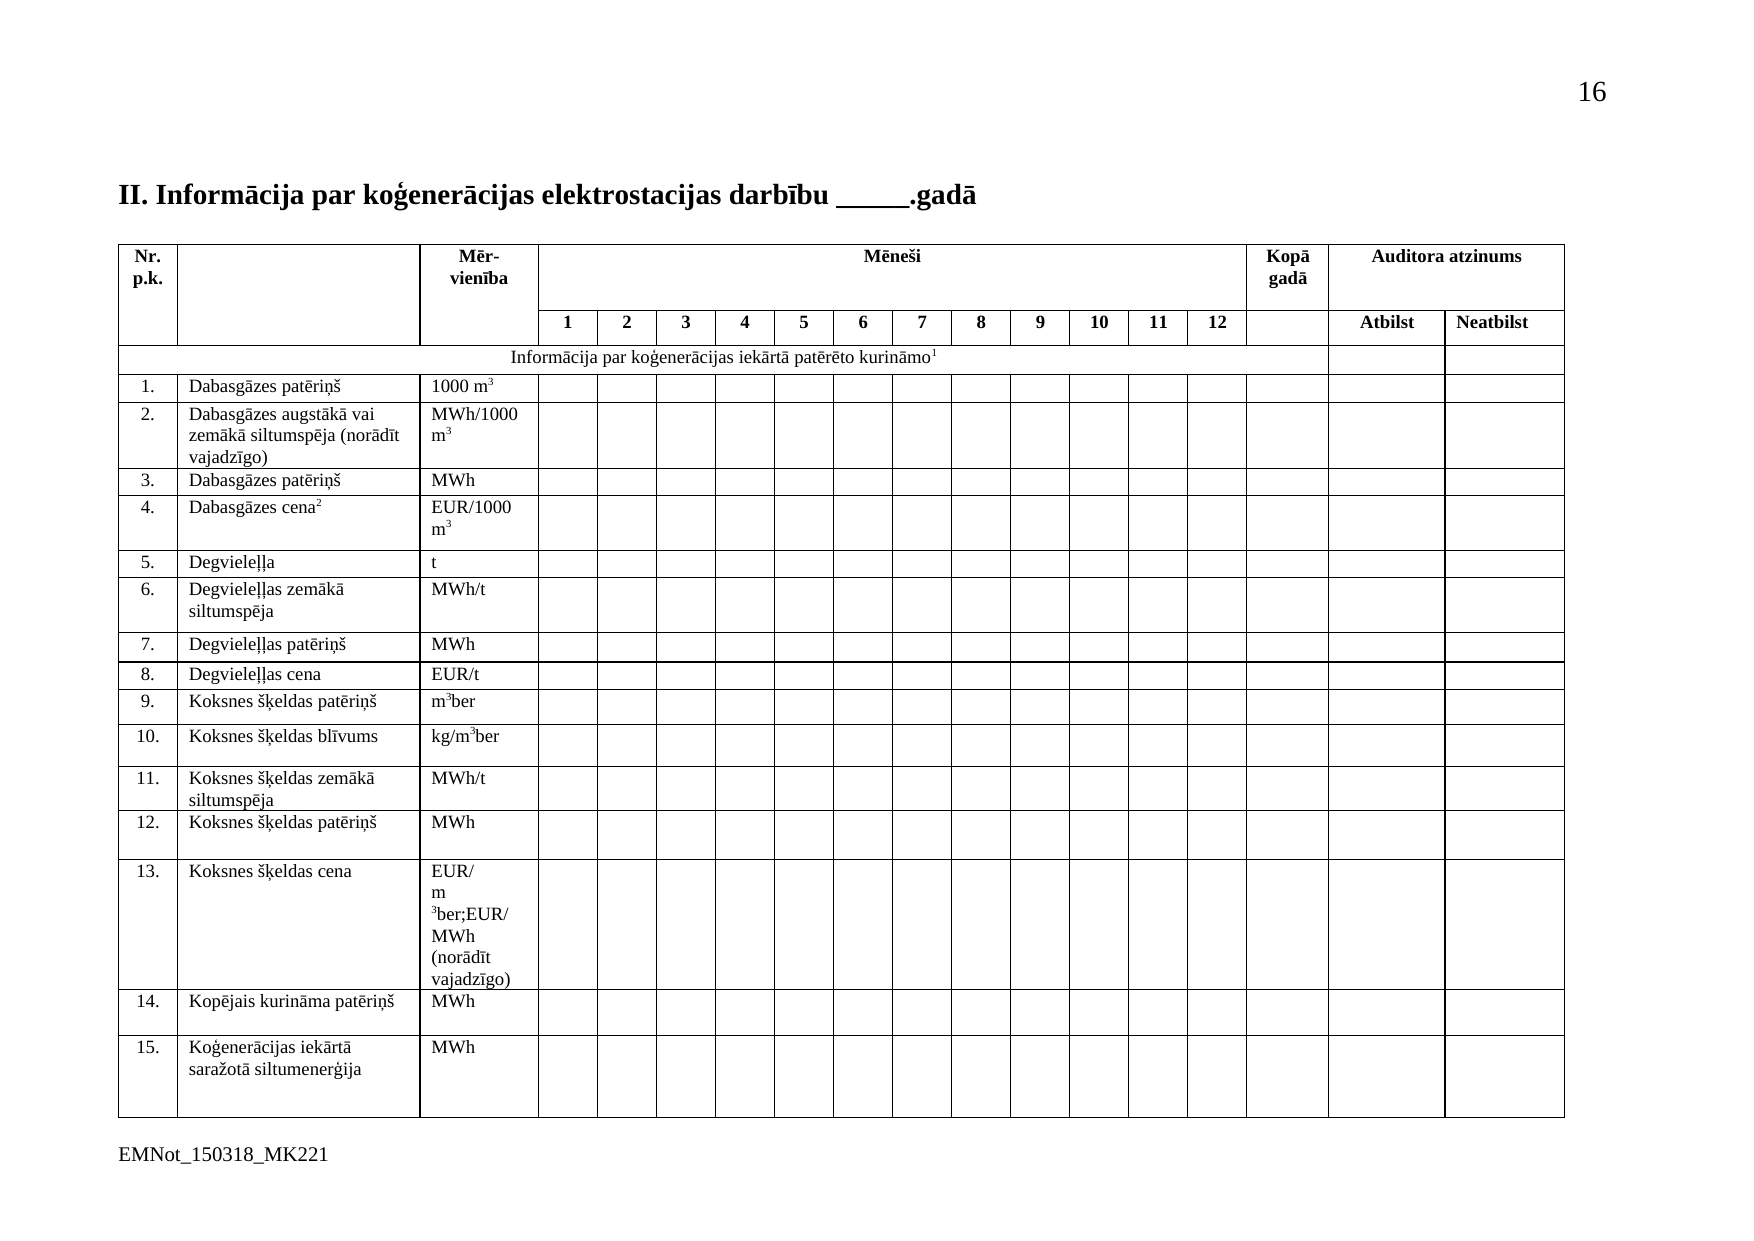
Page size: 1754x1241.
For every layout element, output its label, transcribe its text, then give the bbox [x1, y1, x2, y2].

table_cell [952, 860, 1010, 989]
table_header [178, 245, 419, 345]
table_cell [775, 633, 833, 661]
table_cell Degvieleļļas cena [178, 663, 419, 689]
table_cell [598, 690, 656, 723]
table_cell [1247, 725, 1328, 766]
table_cell [1329, 551, 1444, 577]
table_cell Degvieleļļa [178, 551, 419, 577]
table_cell [598, 811, 656, 859]
table_cell [1188, 690, 1246, 723]
table_cell [1070, 725, 1128, 766]
table_cell [834, 551, 892, 577]
table_cell [775, 690, 833, 723]
table_cell [1247, 1036, 1328, 1117]
table_cell [1247, 311, 1328, 345]
table_cell [598, 1036, 656, 1117]
table_cell [1188, 725, 1246, 766]
table_cell [1129, 860, 1187, 989]
table_cell [539, 690, 597, 723]
table_cell Dabasgāzes augstākā vai zemākā siltumspēja (norādīt vajadzīgo) [178, 403, 419, 467]
table_cell [657, 496, 715, 550]
table_cell [1011, 403, 1069, 467]
table_cell [1446, 633, 1564, 661]
table_cell [893, 633, 951, 661]
table_cell [834, 496, 892, 550]
table_cell [1446, 346, 1564, 374]
table_cell [1329, 403, 1444, 467]
table_cell 2. [119, 403, 177, 467]
table_cell [539, 496, 597, 550]
table_cell [775, 496, 833, 550]
table_cell [1446, 990, 1564, 1035]
table_cell [657, 990, 715, 1035]
table_cell [716, 990, 774, 1035]
table_cell [1129, 725, 1187, 766]
table_cell Neatbilst [1446, 311, 1564, 345]
table_cell [893, 496, 951, 550]
table_cell [775, 860, 833, 989]
table_cell [657, 811, 715, 859]
table_header Mēr-vienība [421, 245, 538, 345]
table_cell [1188, 496, 1246, 550]
table_cell [539, 403, 597, 467]
table_cell [657, 469, 715, 495]
table_cell [1247, 990, 1328, 1035]
table_cell [1129, 767, 1187, 810]
table_cell 10. [119, 725, 177, 766]
table_cell MWh [421, 469, 538, 495]
table_cell [539, 860, 597, 989]
table_cell [1247, 767, 1328, 810]
table_cell [893, 578, 951, 632]
table_cell [1188, 990, 1246, 1035]
table_cell [775, 990, 833, 1035]
table_cell [1070, 496, 1128, 550]
table_cell [775, 375, 833, 402]
table_cell 6 [834, 311, 892, 345]
table_cell [598, 725, 656, 766]
table_cell [1446, 551, 1564, 577]
table_cell [1329, 663, 1444, 689]
table_cell [657, 375, 715, 402]
table_cell [1011, 469, 1069, 495]
table_cell [1329, 375, 1444, 402]
table_cell [1129, 1036, 1187, 1117]
table_cell 13. [119, 860, 177, 989]
table_cell [1129, 403, 1187, 467]
table_cell 12 [1188, 311, 1246, 345]
table_cell 1000 m3 [421, 375, 538, 402]
table_cell [1188, 551, 1246, 577]
table_cell [1070, 469, 1128, 495]
table_cell [1329, 496, 1444, 550]
table_cell Degvieleļļas patēriņš [178, 633, 419, 661]
table_cell [1329, 767, 1444, 810]
table_cell kg/m3ber [421, 725, 538, 766]
table_cell EUR/1000 m3 [421, 496, 538, 550]
table_cell [1070, 767, 1128, 810]
table_cell [1446, 767, 1564, 810]
table_cell [775, 469, 833, 495]
table_cell [775, 811, 833, 859]
table_cell [598, 578, 656, 632]
table_cell Koksnes šķeldas blīvums [178, 725, 419, 766]
table_cell Koksnes šķeldas cena [178, 860, 419, 989]
table_cell [657, 403, 715, 467]
table_cell [1188, 578, 1246, 632]
table_cell [539, 551, 597, 577]
table_cell [1070, 1036, 1128, 1117]
table_cell [657, 1036, 715, 1117]
table_cell Dabasgāzes cena2 [178, 496, 419, 550]
table_cell [1329, 690, 1444, 723]
table_cell [952, 403, 1010, 467]
table_cell [775, 403, 833, 467]
table_cell [1329, 860, 1444, 989]
table_cell [1446, 375, 1564, 402]
table_cell 11 [1129, 311, 1187, 345]
table_cell [657, 633, 715, 661]
table_cell 9. [119, 690, 177, 723]
table_cell [893, 690, 951, 723]
table_cell [1070, 403, 1128, 467]
table_header Kopā gadā [1247, 245, 1328, 310]
table_cell MWh [421, 811, 538, 859]
table_cell 4. [119, 496, 177, 550]
table_cell 10 [1070, 311, 1128, 345]
table_cell [1011, 690, 1069, 723]
table_cell [834, 663, 892, 689]
table_cell [1329, 469, 1444, 495]
table_cell [775, 578, 833, 632]
table_cell [657, 767, 715, 810]
table_cell [598, 633, 656, 661]
table_cell Koksnes šķeldas patēriņš [178, 690, 419, 723]
table_cell 6. [119, 578, 177, 632]
table_cell [1070, 578, 1128, 632]
table_cell [1070, 990, 1128, 1035]
table_cell [1129, 990, 1187, 1035]
table_cell 5. [119, 551, 177, 577]
table_header Mēneši [539, 245, 1246, 310]
table_cell [1247, 690, 1328, 723]
table_cell Dabasgāzes patēriņš [178, 375, 419, 402]
table_cell [539, 1036, 597, 1117]
table_cell MWh/1000 m3 [421, 403, 538, 467]
table_cell 4 [716, 311, 774, 345]
table_cell [598, 551, 656, 577]
table_cell 15. [119, 1036, 177, 1117]
table_cell [1446, 690, 1564, 723]
table_cell [1011, 990, 1069, 1035]
table_cell 14. [119, 990, 177, 1035]
table_cell [1247, 811, 1328, 859]
table_cell MWh/t [421, 767, 538, 810]
table_cell [952, 633, 1010, 661]
table_cell [1188, 469, 1246, 495]
table_cell Koksnes šķeldas zemākā siltumspēja [178, 767, 419, 810]
table_cell [893, 767, 951, 810]
table_cell [1011, 1036, 1069, 1117]
table_cell [834, 469, 892, 495]
table_cell [598, 860, 656, 989]
table_cell [775, 767, 833, 810]
table_cell [1446, 860, 1564, 989]
table_cell [1247, 551, 1328, 577]
table_cell Koksnes šķeldas patēriņš [178, 811, 419, 859]
table_cell [952, 990, 1010, 1035]
table_cell [834, 1036, 892, 1117]
table_cell [657, 860, 715, 989]
table_cell [952, 551, 1010, 577]
table_cell [834, 860, 892, 989]
table_cell [834, 578, 892, 632]
table_cell [1247, 469, 1328, 495]
table_cell [1011, 551, 1069, 577]
table_cell [952, 663, 1010, 689]
table_cell [598, 663, 656, 689]
table_cell [1129, 469, 1187, 495]
table_cell [952, 690, 1010, 723]
table_cell [657, 725, 715, 766]
table_cell MWh/t [421, 578, 538, 632]
table_cell [1247, 663, 1328, 689]
table_cell [716, 633, 774, 661]
table_cell 12. [119, 811, 177, 859]
table_cell [1011, 578, 1069, 632]
table_cell [716, 496, 774, 550]
table_cell [834, 811, 892, 859]
table_cell MWh [421, 633, 538, 661]
table_cell [1129, 551, 1187, 577]
table_cell [539, 990, 597, 1035]
table_cell [893, 551, 951, 577]
table_cell [716, 469, 774, 495]
table_cell [893, 990, 951, 1035]
table_cell [893, 860, 951, 989]
table_cell EUR/t [421, 663, 538, 689]
table_cell [1070, 551, 1128, 577]
table_cell EUR/m3ber;EUR/MWh (norādīt vajadzīgo) [421, 860, 538, 989]
table_cell [834, 990, 892, 1035]
table_cell [1129, 690, 1187, 723]
table_cell [657, 663, 715, 689]
table_cell m3ber [421, 690, 538, 723]
table_cell Informācija par koģenerācijas iekārtā patērēto kurināmo1 [119, 346, 1328, 374]
table_cell [1329, 811, 1444, 859]
text II. Informācija par koģenerācijas elektrostacijas darbību _____.gadā [118, 177, 1606, 211]
table_cell [716, 767, 774, 810]
table_cell [716, 725, 774, 766]
table_cell [1011, 811, 1069, 859]
table_cell 3 [657, 311, 715, 345]
table_cell [1188, 663, 1246, 689]
table_cell [893, 375, 951, 402]
table_cell [952, 578, 1010, 632]
table_cell [539, 375, 597, 402]
table_cell [834, 633, 892, 661]
table_cell 9 [1011, 311, 1069, 345]
table_cell [539, 633, 597, 661]
table_cell [1129, 663, 1187, 689]
table_cell [598, 469, 656, 495]
table_cell [952, 469, 1010, 495]
table_cell [539, 578, 597, 632]
table_cell 11. [119, 767, 177, 810]
table_cell 3. [119, 469, 177, 495]
table_cell [893, 725, 951, 766]
table_cell [1446, 496, 1564, 550]
table_cell [539, 663, 597, 689]
table_cell [893, 403, 951, 467]
table_cell [598, 767, 656, 810]
table_cell [539, 725, 597, 766]
table_cell [1247, 403, 1328, 467]
table_cell [1129, 578, 1187, 632]
table_cell [716, 403, 774, 467]
table_cell [716, 551, 774, 577]
table_cell Degvieleļļas zemākā siltumspēja [178, 578, 419, 632]
table_cell [1070, 663, 1128, 689]
table_cell [598, 990, 656, 1035]
table_cell MWh [421, 1036, 538, 1117]
table_cell [1247, 578, 1328, 632]
table_header Nr. p.k. [119, 245, 177, 345]
table_cell [952, 1036, 1010, 1117]
table_cell [952, 811, 1010, 859]
table_cell [1011, 860, 1069, 989]
table_cell 5 [775, 311, 833, 345]
table_cell [775, 1036, 833, 1117]
table_cell [1011, 767, 1069, 810]
table_cell [1188, 860, 1246, 989]
table_cell Dabasgāzes patēriņš [178, 469, 419, 495]
table_cell [1329, 633, 1444, 661]
table_cell Kopējais kurināma patēriņš [178, 990, 419, 1035]
table_cell [775, 725, 833, 766]
table_cell 7 [893, 311, 951, 345]
table_cell 1. [119, 375, 177, 402]
table_cell [952, 767, 1010, 810]
table_cell [1011, 663, 1069, 689]
table_cell [1247, 860, 1328, 989]
table_cell [775, 551, 833, 577]
table_cell [952, 375, 1010, 402]
table_cell [1070, 811, 1128, 859]
table_cell [1329, 1036, 1444, 1117]
table_cell [716, 690, 774, 723]
table_cell [1011, 725, 1069, 766]
table_cell [1329, 990, 1444, 1035]
table_cell [834, 403, 892, 467]
table_cell [1247, 633, 1328, 661]
table_cell [1446, 663, 1564, 689]
table_cell [1011, 633, 1069, 661]
table_cell [1446, 469, 1564, 495]
table_cell 2 [598, 311, 656, 345]
table_cell [598, 403, 656, 467]
table_cell Koģenerācijas iekārtā saražotā siltumenerģija [178, 1036, 419, 1117]
table_cell [598, 496, 656, 550]
table_cell [1188, 403, 1246, 467]
table_cell [657, 690, 715, 723]
table_cell [1129, 633, 1187, 661]
table_cell MWh [421, 990, 538, 1035]
table_cell [834, 725, 892, 766]
table_cell [716, 1036, 774, 1117]
table_cell [539, 469, 597, 495]
table_cell [834, 690, 892, 723]
table_cell [952, 496, 1010, 550]
table_cell [716, 811, 774, 859]
table_cell [1329, 346, 1444, 374]
table_cell 7. [119, 633, 177, 661]
table_cell [1446, 403, 1564, 467]
table_cell [1188, 633, 1246, 661]
table_cell [598, 375, 656, 402]
table_cell [1070, 690, 1128, 723]
table_cell t [421, 551, 538, 577]
table_cell [539, 811, 597, 859]
table_cell [1329, 725, 1444, 766]
table_cell [1188, 1036, 1246, 1117]
table_cell [716, 663, 774, 689]
table_cell 8 [952, 311, 1010, 345]
table_cell [893, 811, 951, 859]
table_cell [1129, 375, 1187, 402]
table_cell 8. [119, 663, 177, 689]
table_cell [834, 375, 892, 402]
table_cell [657, 551, 715, 577]
table_cell [1188, 375, 1246, 402]
table_cell [1129, 496, 1187, 550]
table_cell [716, 860, 774, 989]
table_cell [716, 375, 774, 402]
table_cell [1446, 578, 1564, 632]
table_cell [1011, 496, 1069, 550]
table_cell [775, 663, 833, 689]
table_cell [893, 663, 951, 689]
table_cell [834, 767, 892, 810]
table_cell [1446, 1036, 1564, 1117]
table_cell 1 [539, 311, 597, 345]
table_header Auditora atzinums [1329, 245, 1564, 310]
table_cell [1446, 725, 1564, 766]
table_cell [657, 578, 715, 632]
table_cell [1188, 811, 1246, 859]
table_cell [716, 578, 774, 632]
table_cell [1247, 496, 1328, 550]
table_cell [1188, 767, 1246, 810]
table_cell [952, 725, 1010, 766]
table_cell [1070, 860, 1128, 989]
table_cell Atbilst [1329, 311, 1444, 345]
table_cell [1329, 578, 1444, 632]
table_cell [893, 1036, 951, 1117]
table_cell [1011, 375, 1069, 402]
table_cell [893, 469, 951, 495]
table_cell [539, 767, 597, 810]
table_cell [1247, 375, 1328, 402]
table_cell [1070, 375, 1128, 402]
table_cell [1070, 633, 1128, 661]
table_cell [1446, 811, 1564, 859]
table_cell [1129, 811, 1187, 859]
